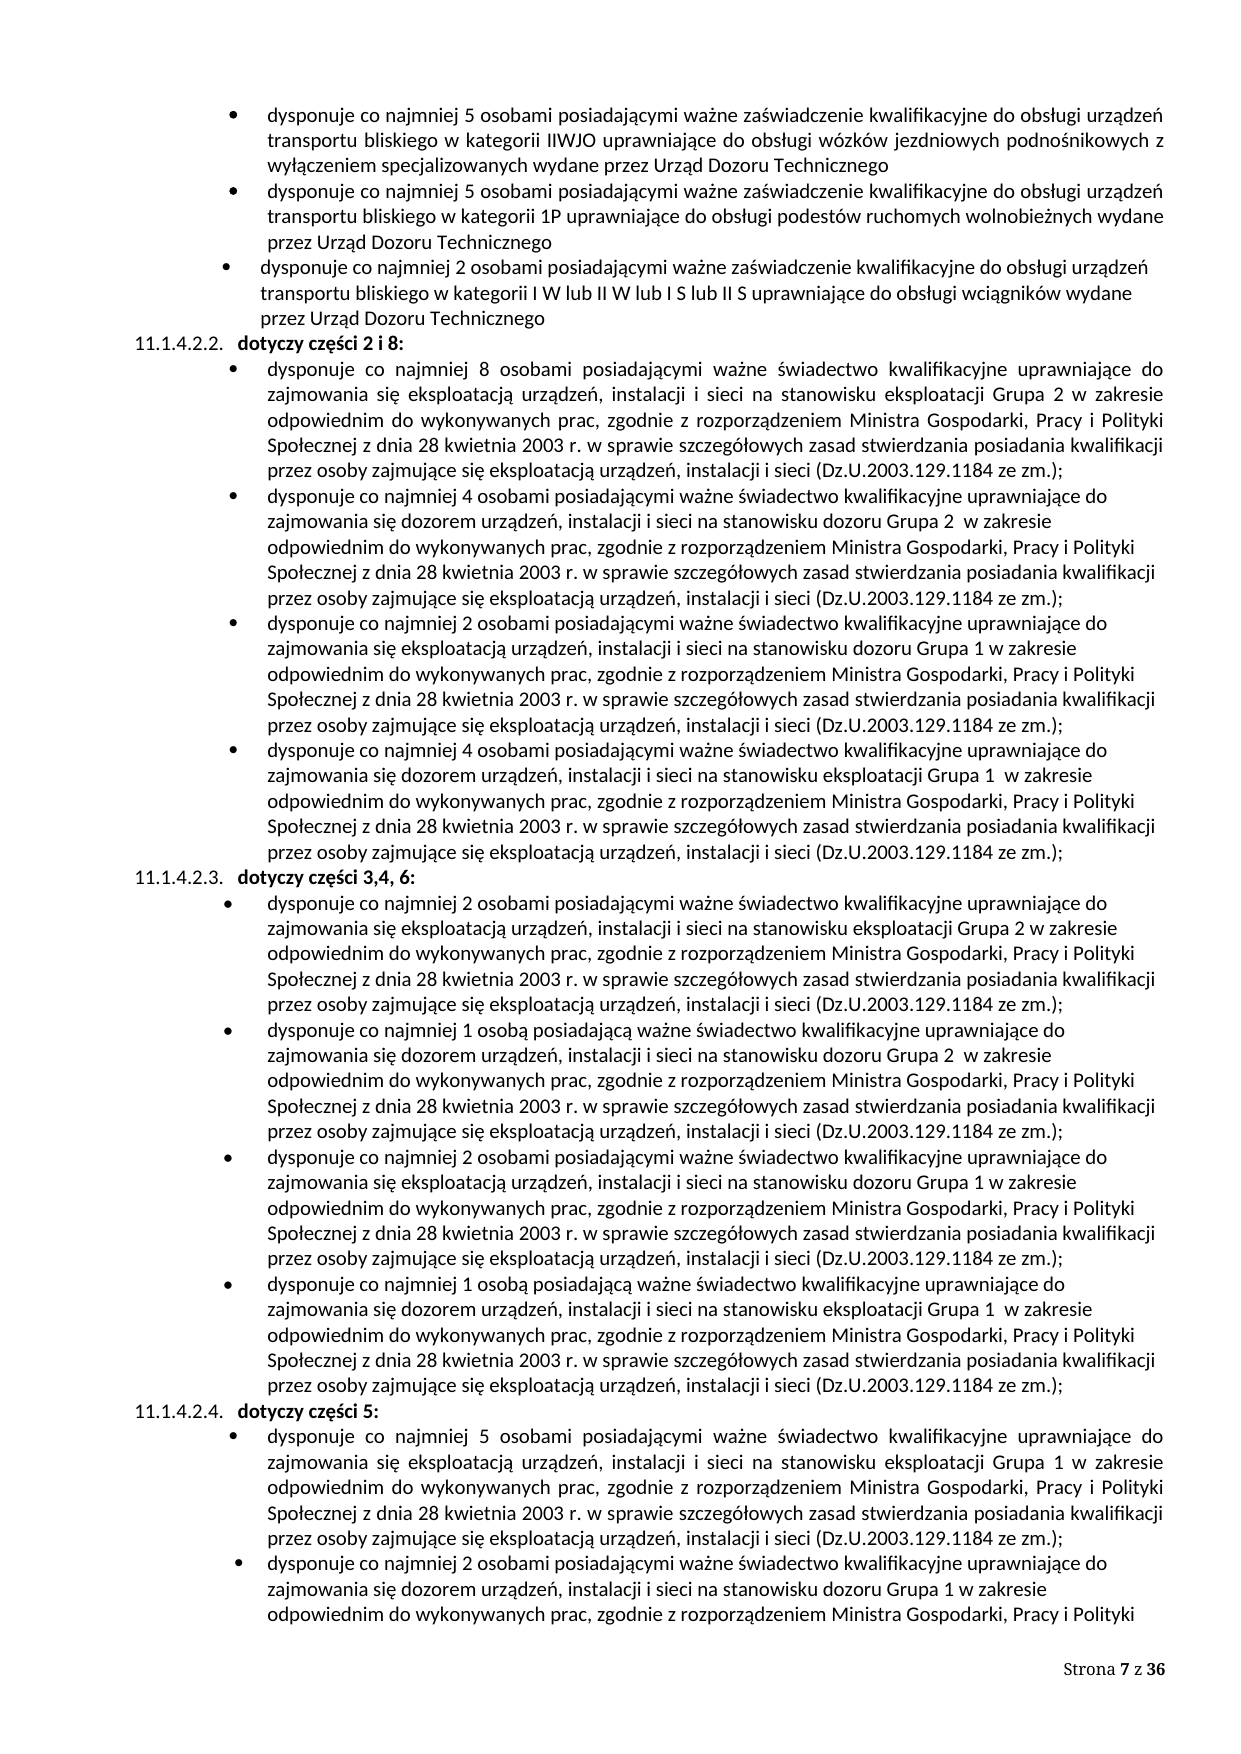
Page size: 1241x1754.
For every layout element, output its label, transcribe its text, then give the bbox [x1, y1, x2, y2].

list dysponuje co najmniej 8 osobami posiadającymi ważne świadectwo kwalifikacyjne uprawniające do zajmowania się eksploatacją urządzeń, instalacji i sieci na stanowisku eksploatacji Grupa 2 w zakresie odpowiednim do wykonywanych prac, zgodnie z rozporządzeniem Ministra Gospodarki, Pracy i Polityki Społecznej z dnia 28 kwietnia 2003 r. w sprawie szczegółowych zasad stwierdzania posiadania kwalifikacji przez osoby zajmujące się eksploatacją urządzeń, instalacji i sieci (Dz.U.2003.129.1184 ze zm.); [229, 356, 1165, 483]
list dotyczy części 2 i 8: [134, 331, 1165, 356]
list dysponuje co najmniej 2 osobami posiadającymi ważne zaświadczenie kwalifikacyjne do obsługi urządzeń transportu bliskiego w kategorii I W lub II W lub I S lub II S uprawniające do obsługi wciągników wydane przez Urząd Dozoru Technicznego [223, 254, 1165, 331]
list dysponuje co najmniej 4 osobami posiadającymi ważne świadectwo kwalifikacyjne uprawniające do zajmowania się dozorem urządzeń, instalacji i sieci na stanowisku dozoru Grupa 2 w zakresie odpowiednim do wykonywanych prac, zgodnie z rozporządzeniem Ministra Gospodarki, Pracy i Polityki Społecznej z dnia 28 kwietnia 2003 r. w sprawie szczegółowych zasad stwierdzania posiadania kwalifikacji przez osoby zajmujące się eksploatacją urządzeń, instalacji i sieci (Dz.U.2003.129.1184 ze zm.); [229, 483, 1165, 610]
list • dysponuje co najmniej 2 osobami posiadającymi ważne świadectwo kwalifikacyjne uprawniające do zajmowania się eksploatacją urządzeń, instalacji i sieci na stanowisku eksploatacji Grupa 2 w zakresie odpowiednim do wykonywanych prac, zgodnie z rozporządzeniem Ministra Gospodarki, Pracy i Polityki Społecznej z dnia 28 kwietnia 2003 r. w sprawie szczegółowych zasad stwierdzania posiadania kwalifikacji przez osoby zajmujące się eksploatacją urządzeń, instalacji i sieci (Dz.U.2003.129.1184 ze zm.); [223, 890, 1165, 1017]
list dotyczy części 5: [134, 1398, 1165, 1423]
list dysponuje co najmniej 5 osobami posiadającymi ważne zaświadczenie kwalifikacyjne do obsługi urządzeń transportu bliskiego w kategorii 1P uprawniające do obsługi podestów ruchomych wolnobieżnych wydane przez Urząd Dozoru Technicznego [229, 178, 1165, 254]
list • dysponuje co najmniej 2 osobami posiadającymi ważne świadectwo kwalifikacyjne uprawniające do zajmowania się eksploatacją urządzeń, instalacji i sieci na stanowisku dozoru Grupa 1 w zakresie odpowiednim do wykonywanych prac, zgodnie z rozporządzeniem Ministra Gospodarki, Pracy i Polityki Społecznej z dnia 28 kwietnia 2003 r. w sprawie szczegółowych zasad stwierdzania posiadania kwalifikacji przez osoby zajmujące się eksploatacją urządzeń, instalacji i sieci (Dz.U.2003.129.1184 ze zm.); [223, 1144, 1165, 1271]
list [235, 1551, 1165, 1627]
list dotyczy części 3,4, 6: [134, 864, 1165, 890]
list dysponuje co najmniej 2 osobami posiadającymi ważne świadectwo kwalifikacyjne uprawniające do zajmowania się eksploatacją urządzeń, instalacji i sieci na stanowisku dozoru Grupa 1 w zakresie odpowiednim do wykonywanych prac, zgodnie z rozporządzeniem Ministra Gospodarki, Pracy i Polityki Społecznej z dnia 28 kwietnia 2003 r. w sprawie szczegółowych zasad stwierdzania posiadania kwalifikacji przez osoby zajmujące się eksploatacją urządzeń, instalacji i sieci (Dz.U.2003.129.1184 ze zm.); [229, 610, 1165, 737]
list • dysponuje co najmniej 1 osobą posiadającą ważne świadectwo kwalifikacyjne uprawniające do zajmowania się dozorem urządzeń, instalacji i sieci na stanowisku eksploatacji Grupa 1 w zakresie odpowiednim do wykonywanych prac, zgodnie z rozporządzeniem Ministra Gospodarki, Pracy i Polityki Społecznej z dnia 28 kwietnia 2003 r. w sprawie szczegółowych zasad stwierdzania posiadania kwalifikacji przez osoby zajmujące się eksploatacją urządzeń, instalacji i sieci (Dz.U.2003.129.1184 ze zm.); [223, 1271, 1165, 1398]
list dysponuje co najmniej 4 osobami posiadającymi ważne świadectwo kwalifikacyjne uprawniające do zajmowania się dozorem urządzeń, instalacji i sieci na stanowisku eksploatacji Grupa 1 w zakresie odpowiednim do wykonywanych prac, zgodnie z rozporządzeniem Ministra Gospodarki, Pracy i Polityki Społecznej z dnia 28 kwietnia 2003 r. w sprawie szczegółowych zasad stwierdzania posiadania kwalifikacji przez osoby zajmujące się eksploatacją urządzeń, instalacji i sieci (Dz.U.2003.129.1184 ze zm.); [229, 737, 1165, 864]
list dysponuje co najmniej 5 osobami posiadającymi ważne zaświadczenie kwalifikacyjne do obsługi urządzeń transportu bliskiego w kategorii IIWJO uprawniające do obsługi wózków jezdniowych podnośnikowych z wyłączeniem specjalizowanych wydane przez Urząd Dozoru Technicznego [229, 102, 1165, 178]
list • dysponuje co najmniej 1 osobą posiadającą ważne świadectwo kwalifikacyjne uprawniające do zajmowania się dozorem urządzeń, instalacji i sieci na stanowisku dozoru Grupa 2 w zakresie odpowiednim do wykonywanych prac, zgodnie z rozporządzeniem Ministra Gospodarki, Pracy i Polityki Społecznej z dnia 28 kwietnia 2003 r. w sprawie szczegółowych zasad stwierdzania posiadania kwalifikacji przez osoby zajmujące się eksploatacją urządzeń, instalacji i sieci (Dz.U.2003.129.1184 ze zm.); [223, 1017, 1165, 1144]
list dysponuje co najmniej 5 osobami posiadającymi ważne świadectwo kwalifikacyjne uprawniające do zajmowania się eksploatacją urządzeń, instalacji i sieci na stanowisku eksploatacji Grupa 1 w zakresie odpowiednim do wykonywanych prac, zgodnie z rozporządzeniem Ministra Gospodarki, Pracy i Polityki Społecznej z dnia 28 kwietnia 2003 r. w sprawie szczegółowych zasad stwierdzania posiadania kwalifikacji przez osoby zajmujące się eksploatacją urządzeń, instalacji i sieci (Dz.U.2003.129.1184 ze zm.); [229, 1423, 1165, 1551]
